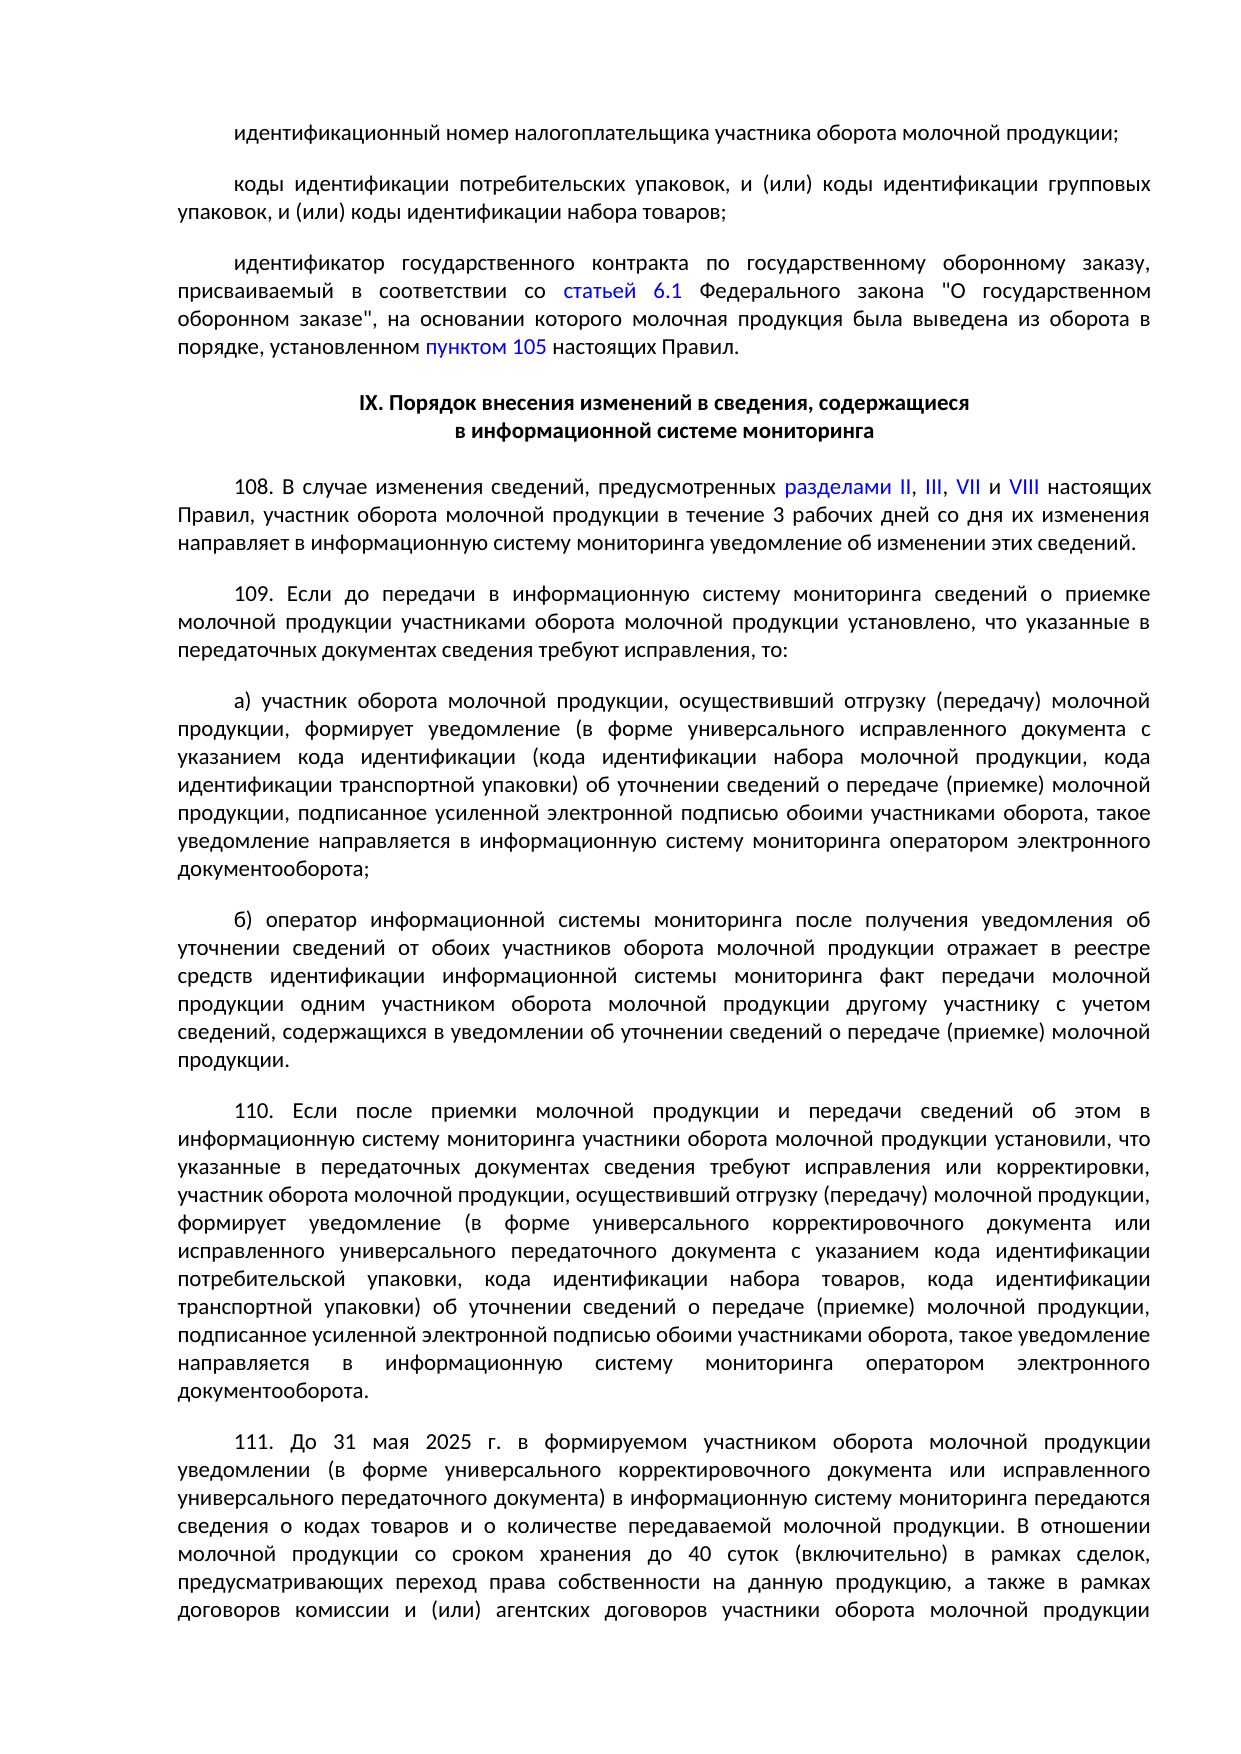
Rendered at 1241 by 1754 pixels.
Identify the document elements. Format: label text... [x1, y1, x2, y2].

text коды идентификации потребительских упаковок, и (или) коды идентификации групповых упаковок, и (или) коды идентификации набора товаров; [177, 169, 1152, 225]
text б) оператор информационной системы мониторинга после получения уведомления об уточнении сведений от обоих участников оборота молочной продукции отражает в реестре средств идентификации информационной системы мониторинга факт передачи молочной продукции одним участником оборота молочной продукции другому участнику с учетом сведений, содержащихся в уведомлении об уточнении сведений о передаче (приемке) молочной продукции. [177, 905, 1152, 1073]
text 109. Если до передачи в информационную систему мониторинга сведений о приемке молочной продукции участниками оборота молочной продукции установлено, что указанные в передаточных документах сведения требуют исправления, то: [177, 579, 1152, 663]
text идентификатор государственного контракта по государственному оборонному заказу, присваиваемый в соответствии со статьей 6.1 Федерального закона "О государственном оборонном заказе", на основании которого молочная продукция была выведена из оборота в порядке, установленном пунктом 105 настоящих Правил. [177, 248, 1152, 360]
text а) участник оборота молочной продукции, осуществивший отгрузку (передачу) молочной продукции, формирует уведомление (в форме универсального исправленного документа с указанием кода идентификации (кода идентификации набора молочной продукции, кода идентификации транспортной упаковки) об уточнении сведений о передаче (приемке) молочной продукции, подписанное усиленной электронной подписью обоими участниками оборота, такое уведомление направляется в информационную систему мониторинга оператором электронного документооборота; [177, 686, 1152, 882]
text 110. Если после приемки молочной продукции и передачи сведений об этом в информационную систему мониторинга участники оборота молочной продукции установили, что указанные в передаточных документах сведения требуют исправления или корректировки, участник оборота молочной продукции, осуществивший отгрузку (передачу) молочной продукции, формирует уведомление (в форме универсального корректировочного документа или исправленного универсального передаточного документа с указанием кода идентификации потребительской упаковки, кода идентификации набора товаров, кода идентификации транспортной упаковки) об уточнении сведений о передаче (приемке) молочной продукции, подписанное усиленной электронной подписью обоими участниками оборота, такое уведомление направляется в информационную систему мониторинга оператором электронного документооборота. [177, 1096, 1152, 1404]
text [177, 1427, 1152, 1623]
title IX. Порядок внесения изменений в сведения, содержащиеся [177, 388, 1152, 416]
text 108. В случае изменения сведений, предусмотренных разделами II, III, VII и VIII настоящих Правил, участник оборота молочной продукции в течение 3 рабочих дней со дня их изменения направляет в информационную систему мониторинга уведомление об изменении этих сведений. [177, 472, 1152, 556]
text идентификационный номер налогоплательщика участника оборота молочной продукции; [177, 118, 1152, 146]
title в информационной системе мониторинга [177, 416, 1152, 444]
